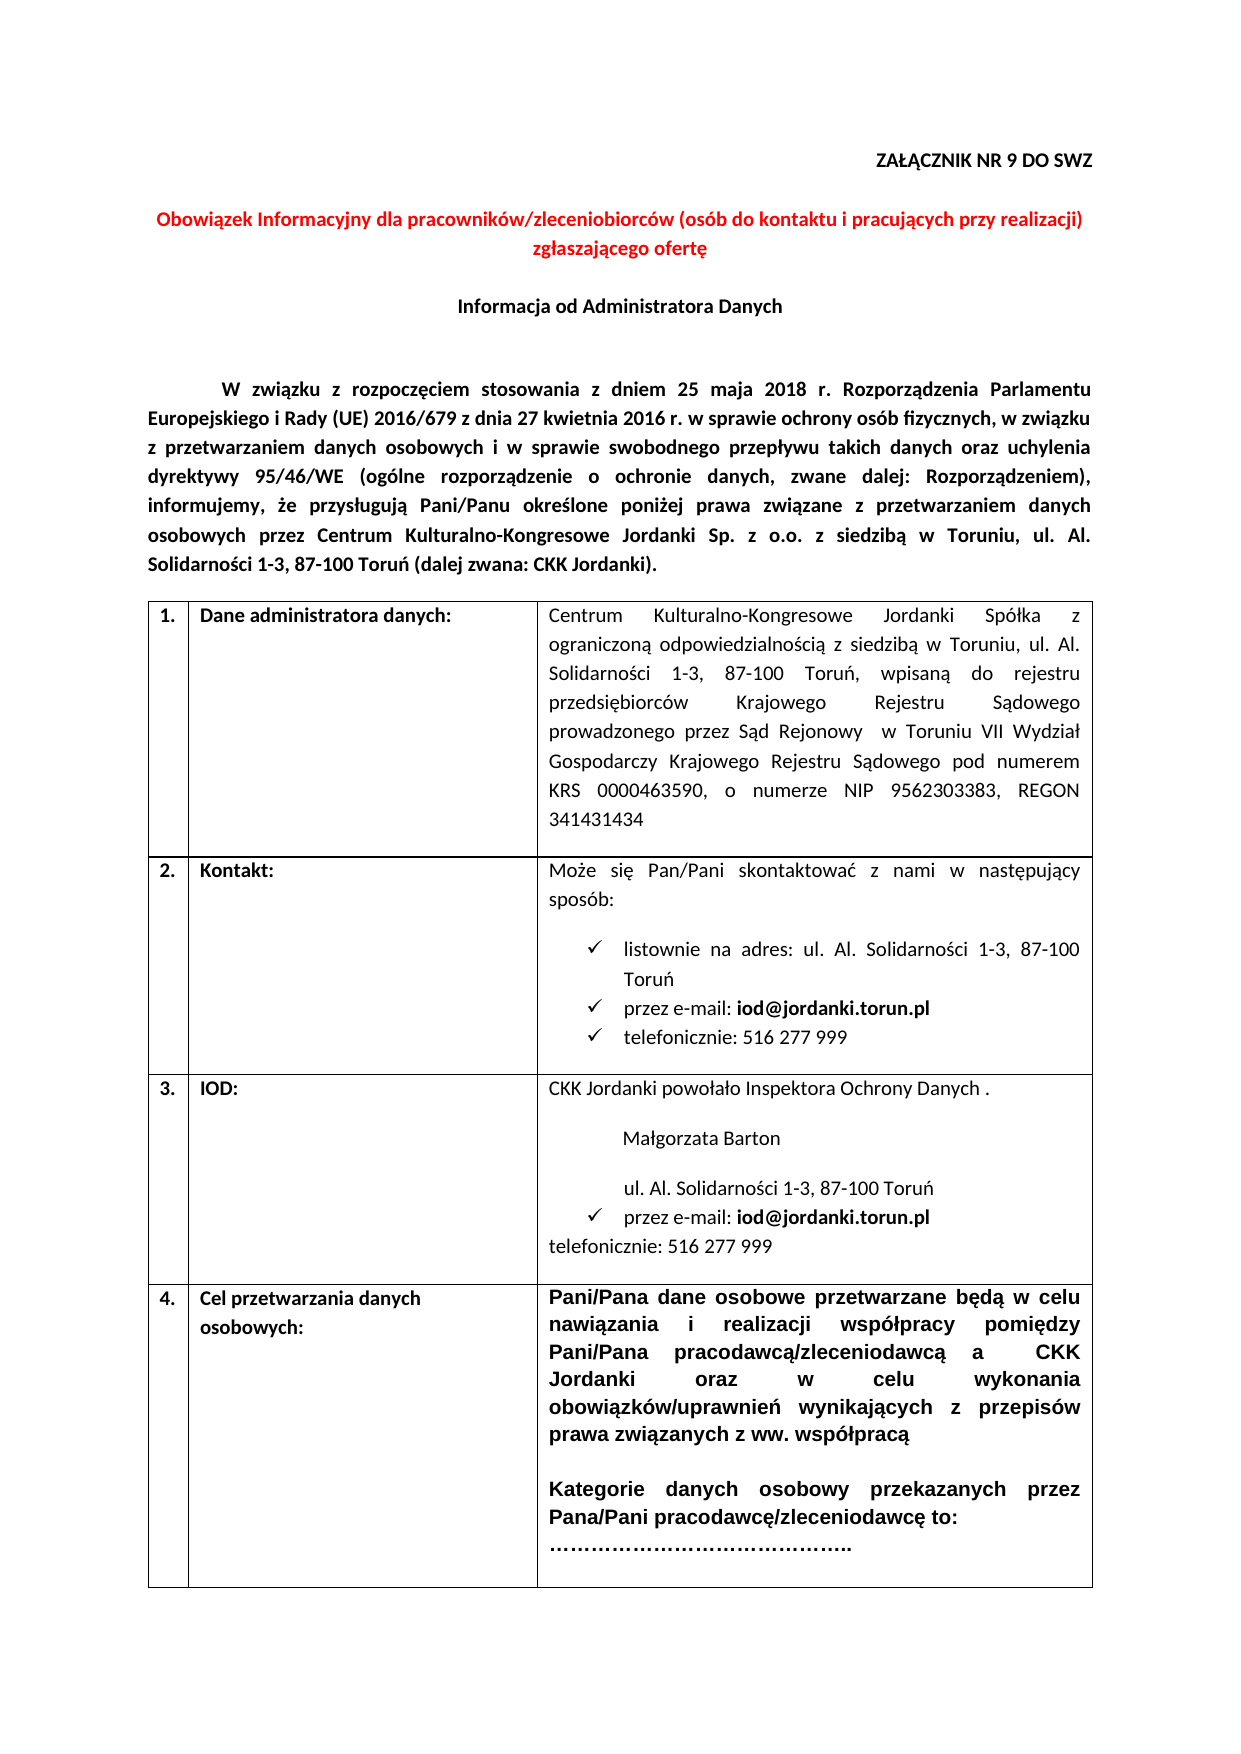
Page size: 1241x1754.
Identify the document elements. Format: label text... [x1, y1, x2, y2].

text W związku z rozpoczęciem stosowania z dniem 25 maja 2018 r. Rozporządzenia Parlamentu Europejskiego i Rady (UE) 2016/679 z dnia 27 kwietnia 2016 r. w sprawie ochrony osób fizycznych, w związku z przetwarzaniem danych osobowych i w sprawie swobodnego przepływu takich danych oraz uchylenia dyrektywy 95/46/WE (ogólne rozporządzenie o ochronie danych, zwane dalej: Rozporządzeniem), informujemy, że przysługują Pani/Panu określone poniżej prawa związane z przetwarzaniem danych osobowych przez Centrum Kulturalno-Kongresowe Jordanki Sp. z o.o. z siedzibą w Toruniu, ul. Al. Solidarności 1-3, 87-100 Toruń (dalej zwana: CKK Jordanki). [148, 376, 1093, 576]
table_cell IOD: [189, 1075, 537, 1284]
table_header Dane administratora danych: [189, 602, 537, 856]
table_cell CKK Jordanki powołało Inspektora Ochrony Danych . Małgorzata Barton ul. Al. Solidarności 1-3, 87-100 Toruń przez e-mail: iod@jordanki.torun.pl telefonicznie: 516 277 999 [538, 1075, 1092, 1284]
text Informacja od Administratora Danych [148, 293, 1093, 351]
table_cell 4. [149, 1285, 188, 1587]
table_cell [538, 1285, 1092, 1587]
table_cell Może się Pan/Pani skontaktować z nami w następujący sposób: listownie na adres: ul. Al. Solidarności 1-3, 87-100 Toruń przez e-mail: iod@jordanki.torun.pl telefonicznie: 516 277 999 [538, 858, 1092, 1074]
table_cell Kontakt: [189, 858, 537, 1074]
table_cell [189, 1285, 537, 1587]
text Obowiązek Informacyjny dla pracowników/zleceniobiorców (osób do kontaktu i pracujących przy realizacji) zgłaszającego ofertę [148, 206, 1093, 261]
text ZAŁĄCZNIK NR 9 DO SWZ [148, 148, 1093, 173]
table_header Centrum Kulturalno-Kongresowe Jordanki Spółka z ograniczoną odpowiedzialnością z siedzibą w Toruniu, ul. Al. Solidarności 1-3, 87-100 Toruń, wpisaną do rejestru przedsiębiorców Krajowego Rejestru Sądowego prowadzonego przez Sąd Rejonowy w Toruniu VII Wydział Gospodarczy Krajowego Rejestru Sądowego pod numerem KRS 0000463590, o numerze NIP 9562303383, REGON 341431434 [538, 602, 1092, 856]
table_cell 3. [149, 1075, 188, 1284]
table_cell 2. [149, 858, 188, 1074]
table_header 1. [149, 602, 188, 856]
